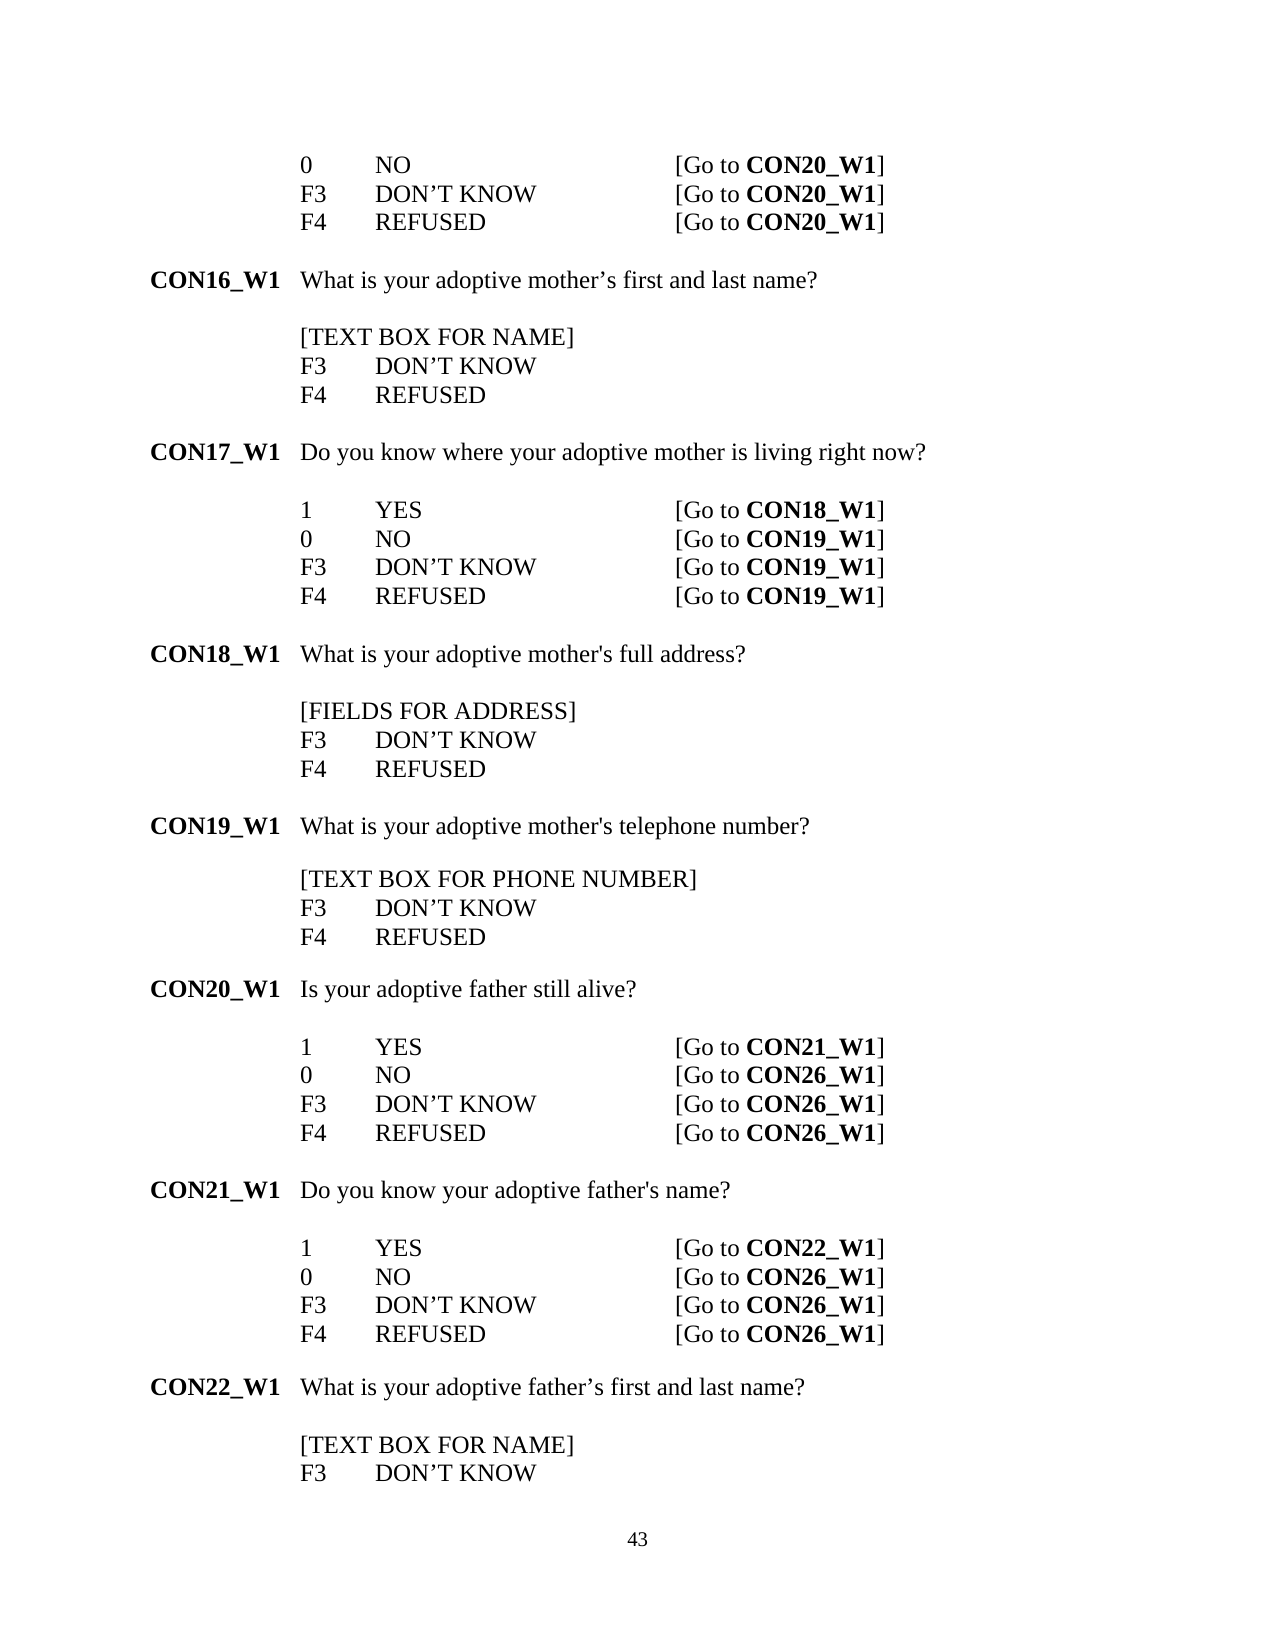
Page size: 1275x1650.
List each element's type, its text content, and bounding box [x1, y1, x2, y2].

text [TEXT BOX FOR PHONE NUMBER] [225, 864, 1125, 893]
text F4 REFUSED [Go to CON19_W1] [150, 581, 1125, 610]
text CON17_W1 Do you know where your adoptive mother is living right now? [150, 437, 1125, 466]
text F3 DON’T KNOW [Go to CON19_W1] [150, 552, 1125, 581]
text CON22_W1 What is your adoptive father’s first and last name? [150, 1372, 1125, 1401]
text [TEXT BOX FOR NAME] [225, 322, 1125, 351]
text 1 YES [Go to CON18_W1] [150, 495, 1125, 524]
text F3 DON’T KNOW [Go to CON26_W1] [150, 1291, 1125, 1319]
text F3 DON’T KNOW [Go to CON26_W1] [225, 1089, 1125, 1118]
text F4 REFUSED [Go to CON26_W1] [225, 1118, 1125, 1147]
text CON19_W1 What is your adoptive mother's telephone number? [150, 811, 1125, 840]
text 0 NO [Go to CON20_W1] [150, 150, 1125, 179]
text 0 NO [Go to CON19_W1] [150, 524, 1125, 552]
text F3 DON’T KNOW [225, 351, 1125, 380]
text CON20_W1 Is your adoptive father still alive? [150, 974, 1125, 1003]
text F4 REFUSED [225, 754, 1125, 782]
text [FIELDS FOR ADDRESS] [225, 696, 1125, 725]
text 0 NO [Go to CON26_W1] [150, 1061, 1125, 1089]
text F4 REFUSED [225, 922, 1125, 950]
text 1 YES [Go to CON22_W1] [150, 1233, 1125, 1262]
text F4 REFUSED [225, 380, 1125, 409]
text F4 REFUSED [Go to CON26_W1] [150, 1319, 1125, 1348]
text F3 DON’T KNOW [225, 893, 1125, 922]
text CON16_W1 What is your adoptive mother’s first and last name? [150, 265, 1125, 294]
text 1 YES [Go to CON21_W1] [150, 1032, 1125, 1061]
text F3 DON’T KNOW [225, 725, 1125, 754]
text 0 NO [Go to CON26_W1] [150, 1262, 1125, 1291]
text F3 DON’T KNOW [Go to CON20_W1] [150, 179, 1125, 207]
text [TEXT BOX FOR NAME] F3 DON’T KNOW [225, 1430, 1125, 1487]
text CON18_W1 What is your adoptive mother's full address? [150, 639, 1125, 667]
text CON21_W1 Do you know your adoptive father's name? [150, 1176, 1125, 1204]
text F4 REFUSED [Go to CON20_W1] [150, 207, 1125, 236]
